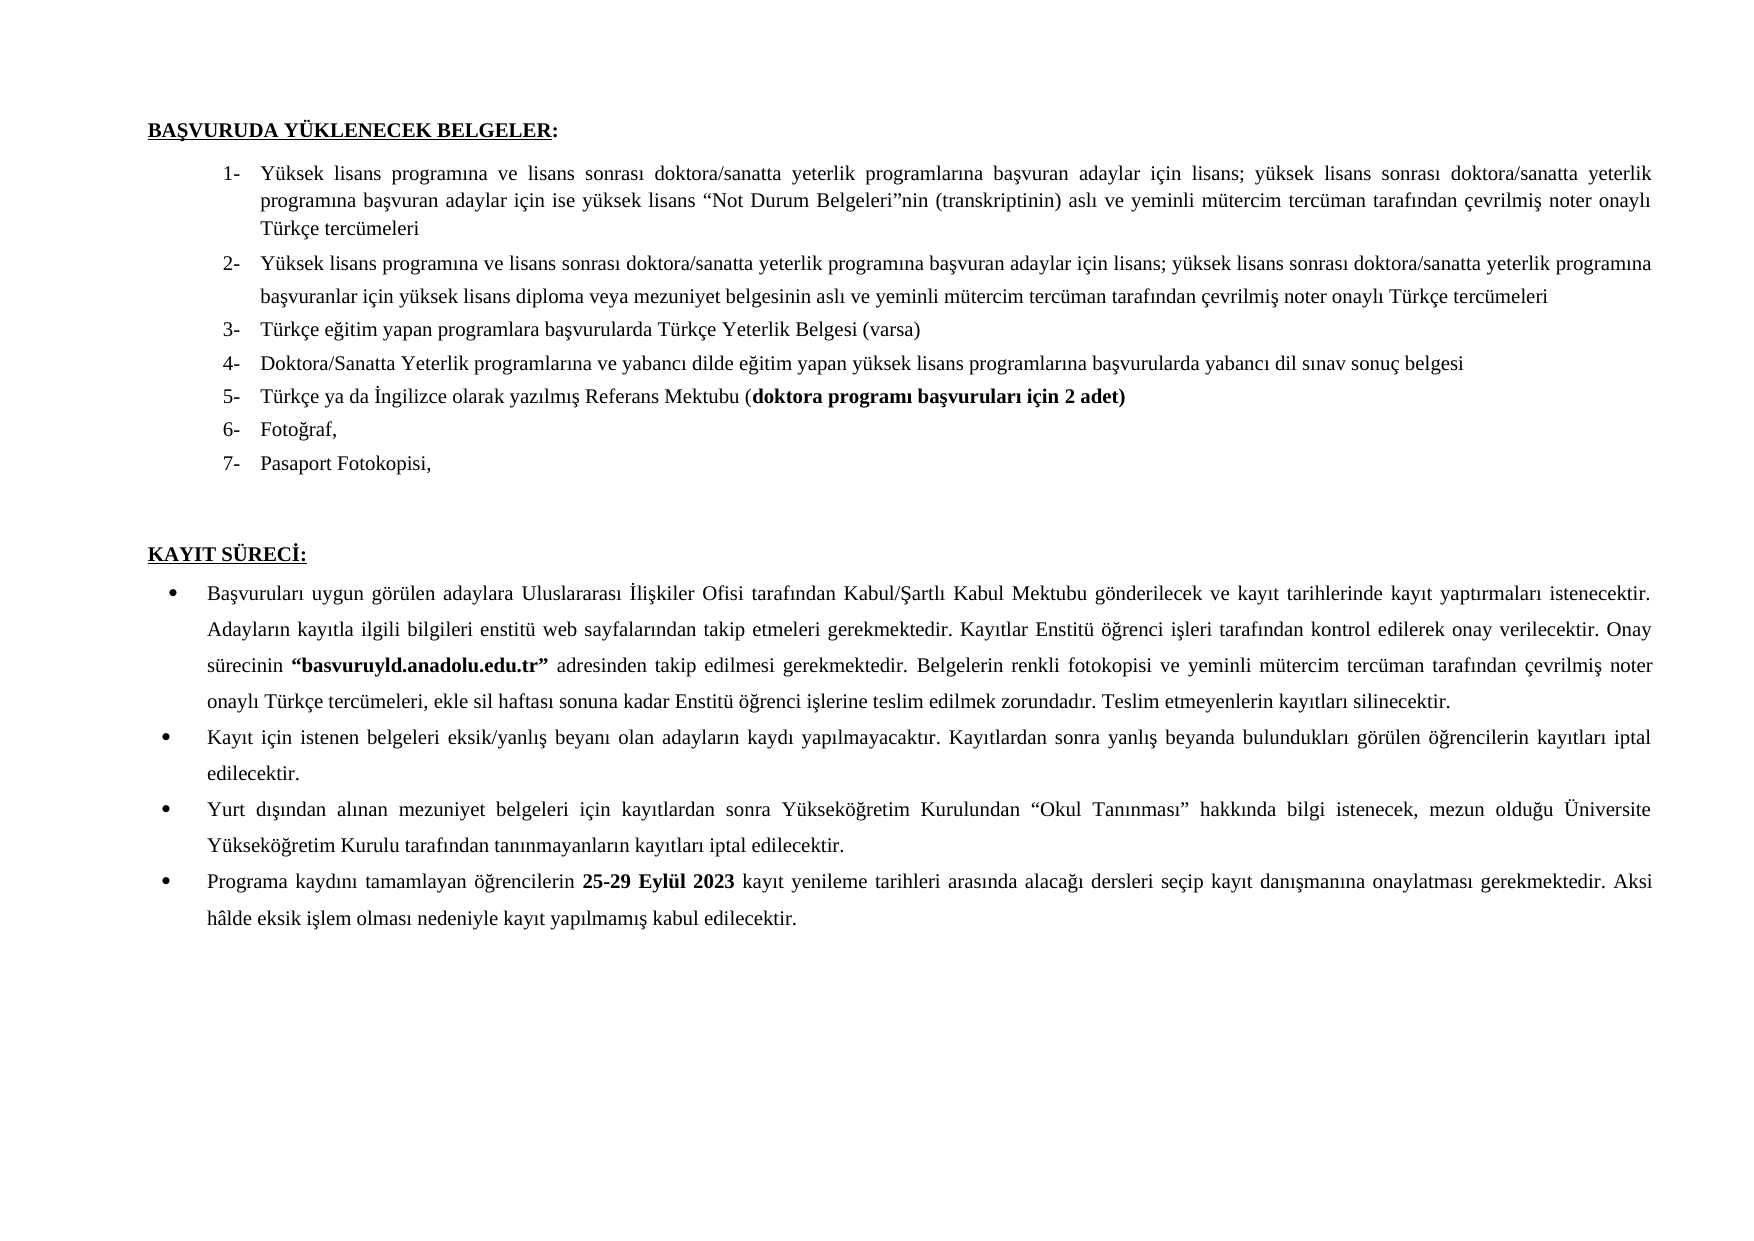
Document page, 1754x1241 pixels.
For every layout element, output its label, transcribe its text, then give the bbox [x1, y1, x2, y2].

list Yurt dışından alınan mezuniyet belgeleri için kayıtlardan sonra Yükseköğretim Kurulundan “Okul Tanınması” hakkında bilgi istenecek, mezun olduğu Üniversite Yükseköğretim Kurulu tarafından tanınmayanların kayıtları iptal edilecektir. [162, 797, 1654, 857]
list Pasaport Fotokopisi, [223, 443, 1654, 477]
list Doktora/Sanatta Yeterlik programlarına ve yabancı dilde eğitim yapan yüksek lisans programlarına başvurularda yabancı dil sınav sonuç belgesi [223, 343, 1654, 377]
list Yüksek lisans programına ve lisans sonrası doktora/sanatta yeterlik programlarına başvuran adaylar için lisans; yüksek lisans sonrası doktora/sanatta yeterlik programına başvuran adaylar için ise yüksek lisans “Not Durum Belgeleri”nin (transkriptinin) aslı ve yeminli mütercim tercüman tarafından çevrilmiş noter onaylı Türkçe tercümeleri [223, 161, 1654, 240]
list BAŞVURUDA YÜKLENECEK BELGELER: [148, 118, 1654, 142]
text KAYIT SÜRECİ: [148, 535, 1654, 568]
list Kayıt için istenen belgeleri eksik/yanlış beyanı olan adayların kaydı yapılmayacaktır. Kayıtlardan sonra yanlış beyanda bulundukları görülen öğrencilerin kayıtları iptal edilecektir. [162, 725, 1654, 785]
list Türkçe eğitim yapan programlara başvurularda Türkçe Yeterlik Belgesi (varsa) [223, 310, 1654, 343]
list Başvuruları uygun görülen adaylara Uluslararası İlişkiler Ofisi tarafından Kabul/Şartlı Kabul Mektubu gönderilecek ve kayıt tarihlerinde kayıt yaptırmaları istenecektir. Adayların kayıtla ilgili bilgileri enstitü web sayfalarından takip etmeleri gerekmektedir. Kayıtlar Enstitü öğrenci işleri tarafından kontrol edilerek onay verilecektir. Onay sürecinin “basvuruyld.anadolu.edu.tr” adresinden takip edilmesi gerekmektedir. Belgelerin renkli fotokopisi ve yeminli mütercim tercüman tarafından çevrilmiş noter onaylı Türkçe tercümeleri, ekle sil haftası sonuna kadar Enstitü öğrenci işlerine teslim edilmek zorundadır. Teslim etmeyenlerin kayıtları silinecektir. [169, 581, 1654, 713]
list Programa kaydını tamamlayan öğrencilerin 25-29 Eylül 2023 kayıt yenileme tarihleri arasında alacağı dersleri seçip kayıt danışmanına onaylatması gerekmektedir. Aksi hâlde eksik işlem olması nedeniyle kayıt yapılmamış kabul edilecektir. [162, 869, 1654, 929]
list Fotoğraf, [223, 410, 1654, 443]
list Türkçe ya da İngilizce olarak yazılmış Referans Mektubu (doktora programı başvuruları için 2 adet) [223, 377, 1654, 410]
list Yüksek lisans programına ve lisans sonrası doktora/sanatta yeterlik programına başvuran adaylar için lisans; yüksek lisans sonrası doktora/sanatta yeterlik programına başvuranlar için yüksek lisans diploma veya mezuniyet belgesinin aslı ve yeminli mütercim tercüman tarafından çevrilmiş noter onaylı Türkçe tercümeleri [223, 243, 1654, 310]
